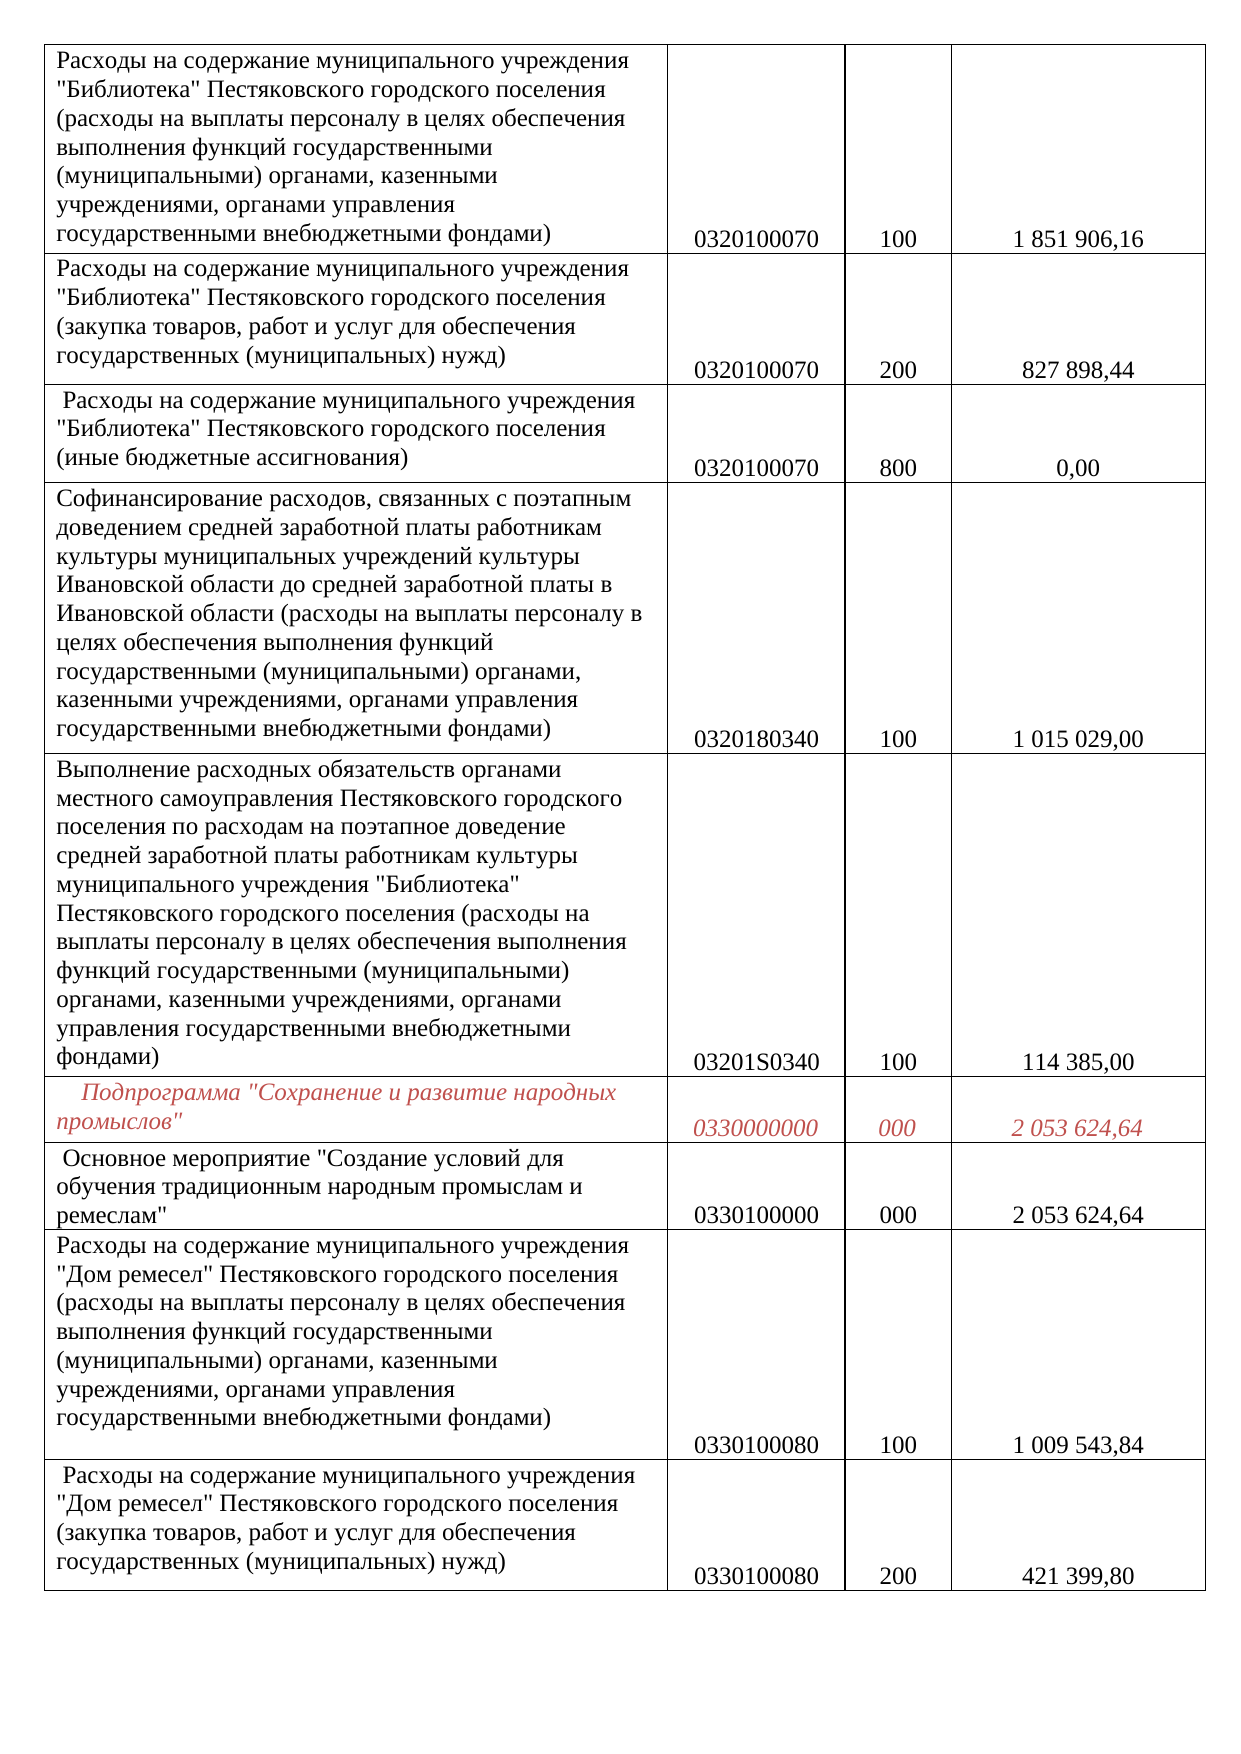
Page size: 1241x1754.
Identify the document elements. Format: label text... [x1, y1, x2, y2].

table_cell 03201S0340 [668, 754, 844, 1076]
table_cell 2 053 624,64 [952, 1077, 1205, 1142]
table_cell 0320100070 [668, 385, 844, 482]
table_cell 1 015 029,00 [952, 483, 1205, 753]
table_cell 0320180340 [668, 483, 844, 753]
table_cell 000 [846, 1077, 951, 1142]
table_cell 000 [846, 1143, 951, 1229]
table_cell 100 [846, 1230, 951, 1459]
table_cell 1 851 906,16 [952, 45, 1205, 252]
table_cell 0320100070 [668, 45, 844, 252]
table_cell Расходы на содержание муниципального учреждения "Дом ремесел" Пестяковского городского поселения (закупка товаров, работ и услуг для обеспечения государственных (муниципальных) нужд) [45, 1460, 667, 1590]
table_cell Выполнение расходных обязательств органами местного самоуправления Пестяковского городского поселения по расходам на поэтапное доведение средней заработной платы работникам культуры муниципального учреждения "Библиотека" Пестяковского городского поселения (расходы на выплаты персоналу в целях обеспечения выполнения функций государственными (муниципальными) органами, казенными учреждениями, органами управления государственными внебюджетными фондами) [45, 754, 667, 1076]
table_cell 200 [846, 254, 951, 384]
table_cell Расходы на содержание муниципального учреждения "Дом ремесел" Пестяковского городского поселения (расходы на выплаты персоналу в целях обеспечения выполнения функций государственными (муниципальными) органами, казенными учреждениями, органами управления государственными внебюджетными фондами) [45, 1230, 667, 1459]
table_cell Расходы на содержание муниципального учреждения "Библиотека" Пестяковского городского поселения (иные бюджетные ассигнования) [45, 385, 667, 482]
table_cell Софинансирование расходов, связанных с поэтапным доведением средней заработной платы работникам культуры муниципальных учреждений культуры Ивановской области до средней заработной платы в Ивановской области (расходы на выплаты персоналу в целях обеспечения выполнения функций государственными (муниципальными) органами, казенными учреждениями, органами управления государственными внебюджетными фондами) [45, 483, 667, 753]
table_cell 827 898,44 [952, 254, 1205, 384]
table_cell 100 [846, 754, 951, 1076]
table_cell 200 [846, 1460, 951, 1590]
table_cell 100 [846, 483, 951, 753]
table_cell Расходы на содержание муниципального учреждения "Библиотека" Пестяковского городского поселения (расходы на выплаты персоналу в целях обеспечения выполнения функций государственными (муниципальными) органами, казенными учреждениями, органами управления государственными внебюджетными фондами) [45, 45, 667, 252]
table_cell 114 385,00 [952, 754, 1205, 1076]
table_cell 0330000000 [668, 1077, 844, 1142]
table_cell 100 [846, 45, 951, 252]
table_cell 0330100080 [668, 1230, 844, 1459]
table_cell 0,00 [952, 385, 1205, 482]
table_cell Основное мероприятие "Создание условий для обучения традиционным народным промыслам и ремеслам" [45, 1143, 667, 1229]
table_cell 421 399,80 [952, 1460, 1205, 1590]
table_cell 0320100070 [668, 254, 844, 384]
table_cell 1 009 543,84 [952, 1230, 1205, 1459]
table_cell 0330100000 [668, 1143, 844, 1229]
table_cell Подпрограмма "Сохранение и развитие народных промыслов" [45, 1077, 667, 1142]
table_cell 800 [846, 385, 951, 482]
table_cell 0330100080 [668, 1460, 844, 1590]
table_cell 2 053 624,64 [952, 1143, 1205, 1229]
table_cell Расходы на содержание муниципального учреждения "Библиотека" Пестяковского городского поселения (закупка товаров, работ и услуг для обеспечения государственных (муниципальных) нужд) [45, 254, 667, 384]
